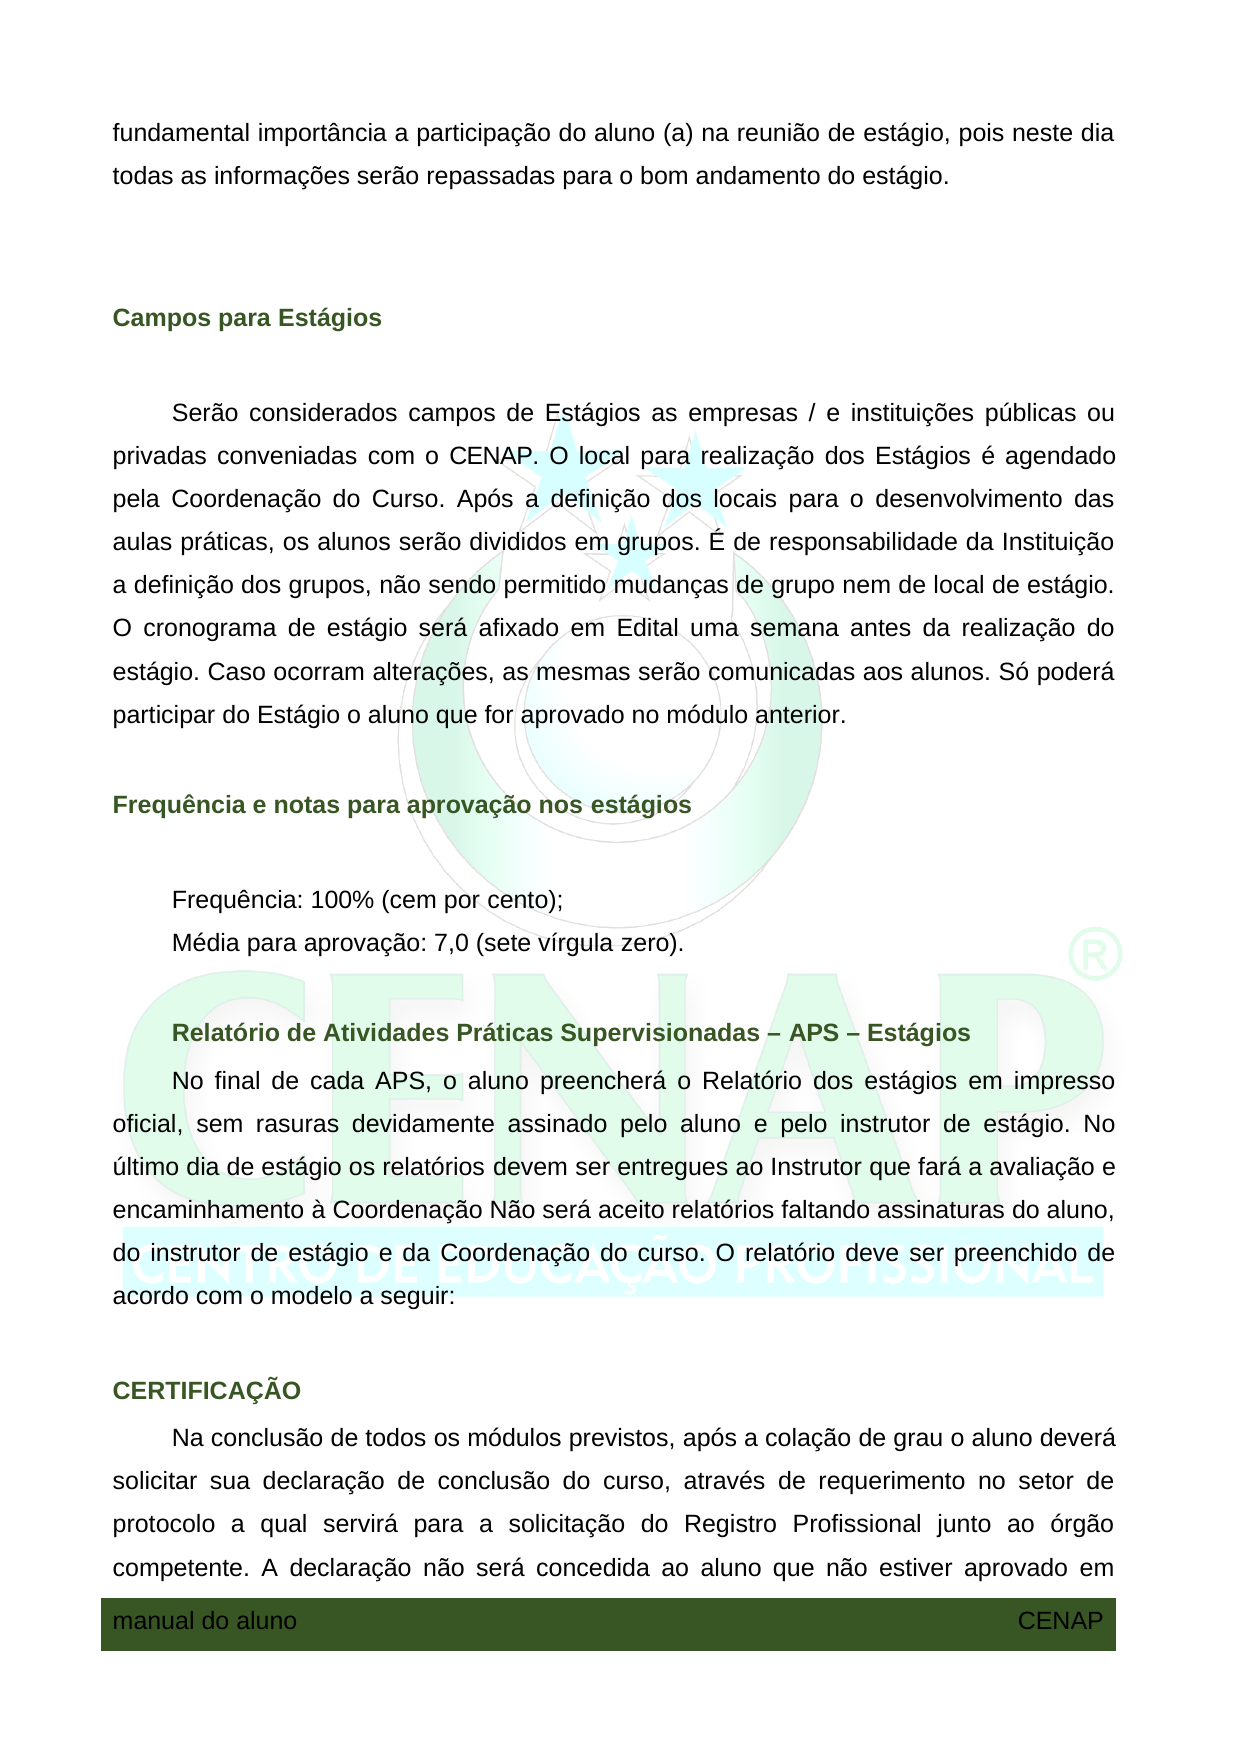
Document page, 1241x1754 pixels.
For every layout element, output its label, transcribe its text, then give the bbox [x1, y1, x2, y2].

text CERTIFICAÇÃO [112, 1376, 1128, 1404]
text Serão considerados campos de Estágios as empresas / e instituições públicas ou privadas conveniadas com o CENAP. O local para realização dos Estágios é agendado pela Coordenação do Curso. Após a definição dos locais para o desenvolvimento das aulas práticas, os alunos serão divididos em grupos. É de responsabilidade da Instituição a definição dos grupos, não sendo permitido mudanças de grupo nem de local de estágio. O cronograma de estágio será afixado em Edital uma semana antes da realização do estágio. Caso ocorram alterações, as mesmas serão comunicadas aos alunos. Só poderá participar do Estágio o aluno que for aprovado no módulo anterior. [112, 398, 1117, 728]
text Média para aprovação: 7,0 (sete vírgula zero). [112, 928, 1117, 957]
text Campos para Estágios [112, 303, 1128, 332]
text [112, 118, 1117, 190]
text Relatório de Atividades Práticas Supervisionadas – APS – Estágios [112, 1018, 1117, 1047]
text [112, 1423, 1116, 1581]
text Frequência: 100% (cem por cento); [112, 885, 1117, 913]
text Frequência e notas para aprovação nos estágios [112, 790, 1128, 819]
text No final de cada APS, o aluno preencherá o Relatório dos estágios em impresso oficial, sem rasuras devidamente assinado pelo aluno e pelo instrutor de estágio. No último dia de estágio os relatórios devem ser entregues ao Instrutor que fará a avaliação e encaminhamento à Coordenação Não será aceito relatórios faltando assinaturas do aluno, do instrutor de estágio e da Coordenação do curso. O relatório deve ser preenchido de acordo com o modelo a seguir: [112, 1066, 1117, 1310]
